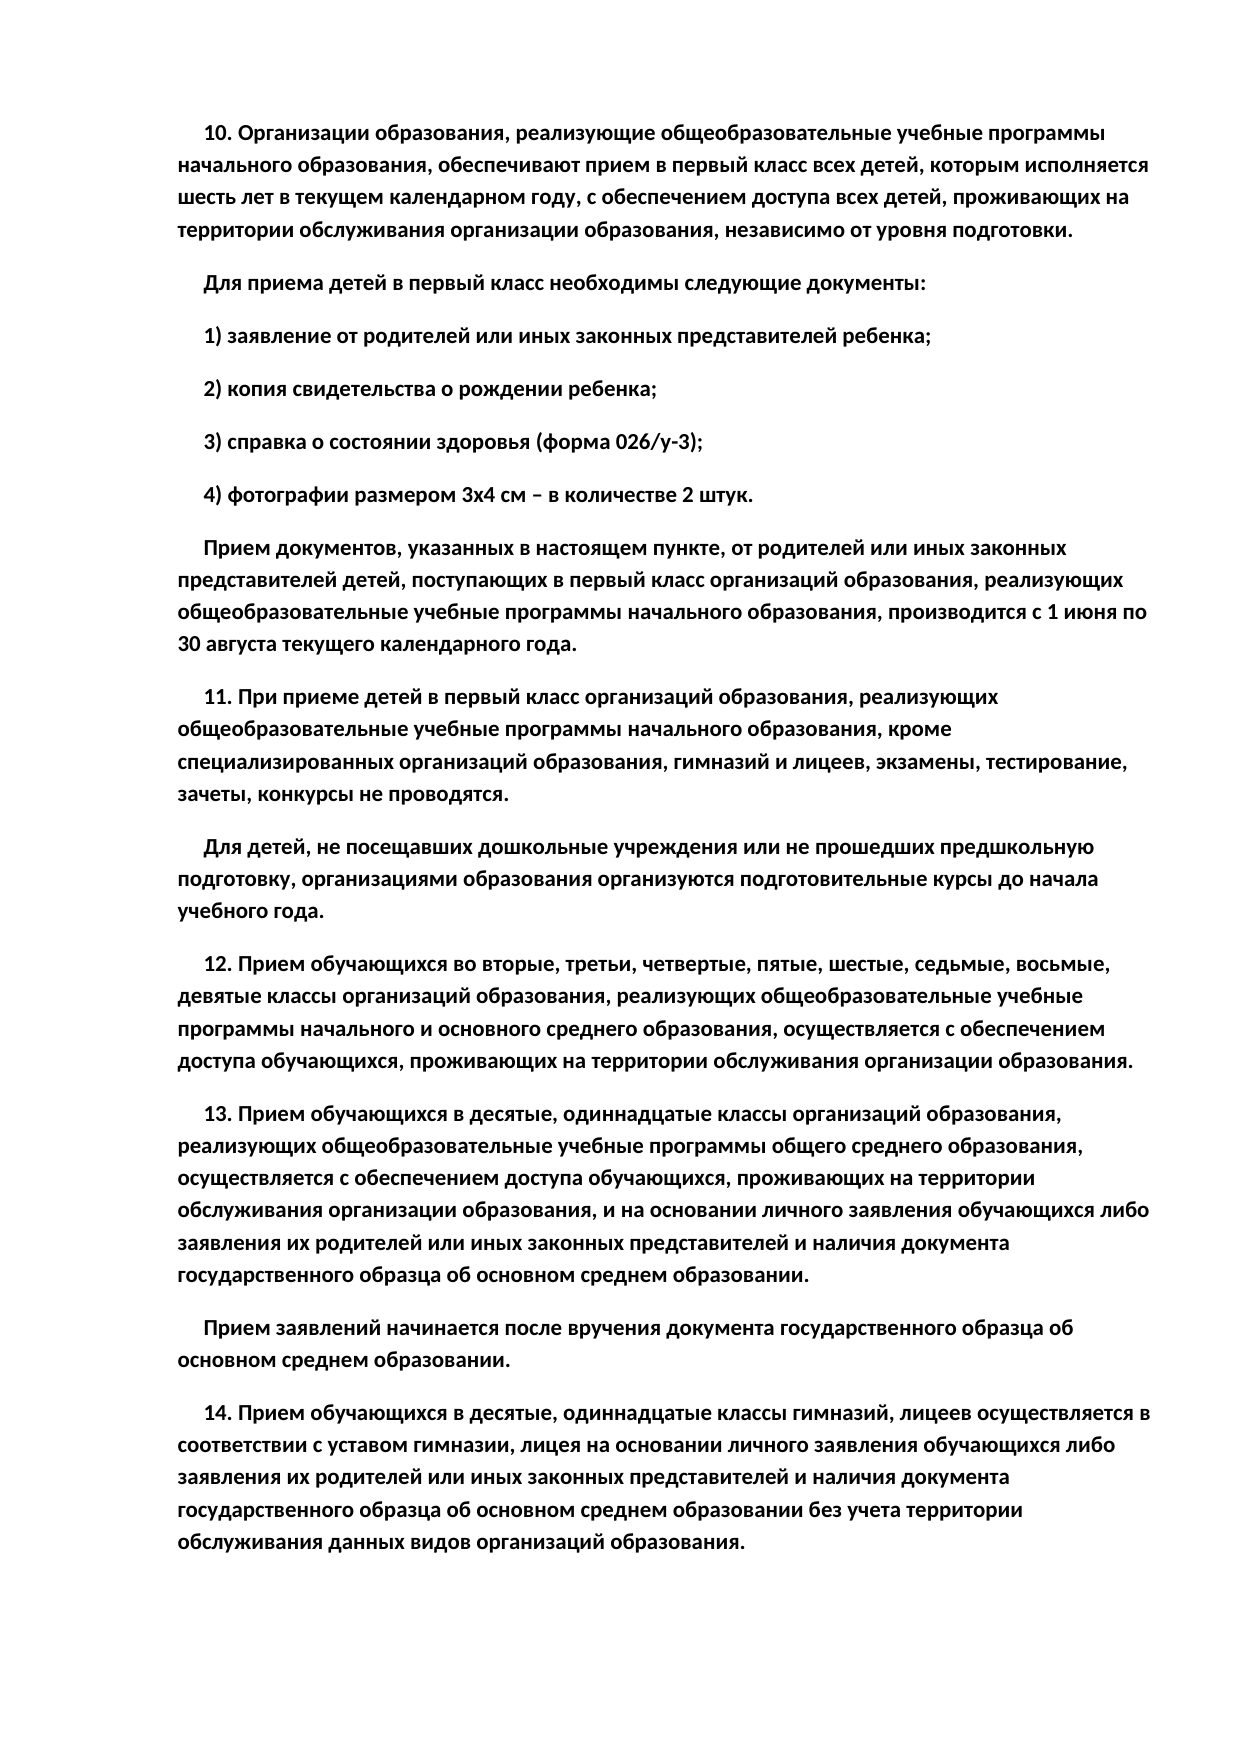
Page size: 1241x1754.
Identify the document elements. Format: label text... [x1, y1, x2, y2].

text 3) справка о состоянии здоровья (форма 026/у-3); [177, 427, 1152, 455]
text 14. Прием обучающихся в десятые, одиннадцатые классы гимназий, лицеев осуществляется в соответствии с уставом гимназии, лицея на основании личного заявления обучающихся либо заявления их родителей или иных законных представителей и наличия документа государственного образца об основном среднем образовании без учета территории обслуживания данных видов организаций образования. [177, 1398, 1152, 1555]
text 13. Прием обучающихся в десятые, одиннадцатые классы организаций образования, реализующих общеобразовательные учебные программы общего среднего образования, осуществляется с обеспечением доступа обучающихся, проживающих на территории обслуживания организации образования, и на основании личного заявления обучающихся либо заявления их родителей или иных законных представителей и наличия документа государственного образца об основном среднем образовании. [177, 1099, 1152, 1288]
text Прием документов, указанных в настоящем пункте, от родителей или иных законных представителей детей, поступающих в первый класс организаций образования, реализующих общеобразовательные учебные программы начального образования, производится с 1 июня по 30 августа текущего календарного года. [177, 533, 1152, 657]
text 10. Организации образования, реализующие общеобразовательные учебные программы начального образования, обеспечивают прием в первый класс всех детей, которым исполняется шесть лет в текущем календарном году, с обеспечением доступа всех детей, проживающих на территории обслуживания организации образования, независимо от уровня подготовки. [177, 118, 1152, 243]
text 4) фотографии размером 3х4 см – в количестве 2 штук. [177, 480, 1152, 508]
text 11. При приеме детей в первый класс организаций образования, реализующих общеобразовательные учебные программы начального образования, кроме специализированных организаций образования, гимназий и лицеев, экзамены, тестирование, зачеты, конкурсы не проводятся. [177, 682, 1152, 807]
text 12. Прием обучающихся во вторые, третьи, четвертые, пятые, шестые, седьмые, восьмые, девятые классы организаций образования, реализующих общеобразовательные учебные программы начального и основного среднего образования, осуществляется с обеспечением доступа обучающихся, проживающих на территории обслуживания организации образования. [177, 949, 1152, 1074]
text Для детей, не посещавших дошкольные учреждения или не прошедших предшкольную подготовку, организациями образования организуются подготовительные курсы до начала учебного года. [177, 832, 1152, 924]
text 2) копия свидетельства о рождении ребенка; [177, 374, 1152, 402]
text Прием заявлений начинается после вручения документа государственного образца об основном среднем образовании. [177, 1313, 1152, 1373]
text 1) заявление от родителей или иных законных представителей ребенка; [177, 321, 1152, 349]
text Для приема детей в первый класс необходимы следующие документы: [177, 268, 1152, 296]
